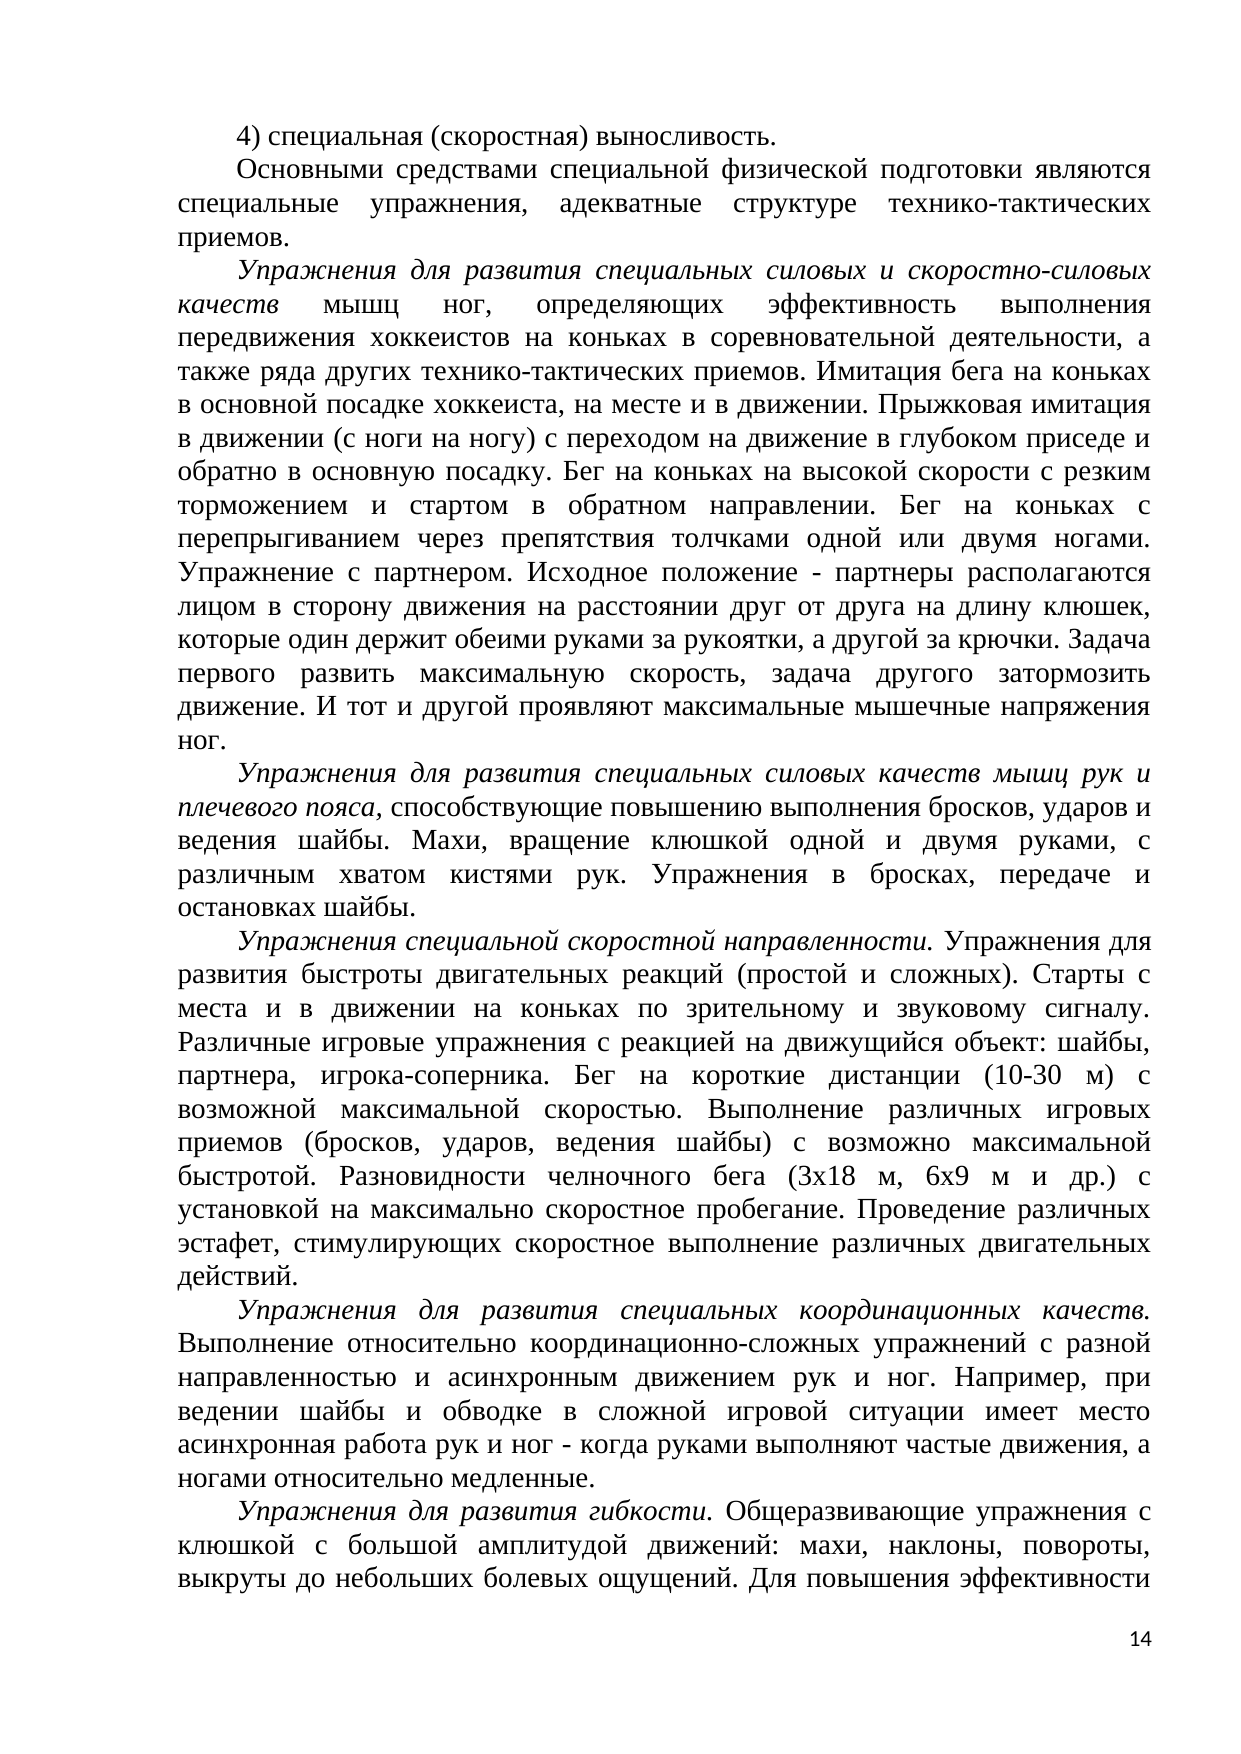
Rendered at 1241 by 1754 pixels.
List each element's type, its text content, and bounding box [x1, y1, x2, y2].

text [177, 1493, 1152, 1594]
text Упражнения для развития специальных координационных качеств. Выполнение относительно координационно-сложных упражнений с разной направленностью и асинхронным движением рук и ног. Например, при ведении шайбы и обводке в сложной игровой ситуации имеет место асинхронная работа рук и ног - когда руками выполняют частые движения, а ногами относительно медленные. [177, 1292, 1152, 1493]
text 4) специальная (скоростная) выносливость. [177, 118, 1152, 152]
text Основными средствами специальной физической подготовки являются специальные упражнения, адекватные структуре технико-тактических приемов. [177, 152, 1152, 252]
text Упражнения для развития специальных силовых качеств мышц рук и плечевого пояса, способствующие повышению выполнения бросков, ударов и ведения шайбы. Махи, вращение клюшкой одной и двумя руками, с различным хватом кистями рук. Упражнения в бросках, передаче и остановках шайбы. [177, 755, 1152, 923]
text Упражнения специальной скоростной направленности. Упражнения для развития быстроты двигательных реакций (простой и сложных). Старты с места и в движении на коньках по зрительному и звуковому сигналу. Различные игровые упражнения с реакцией на движущийся объект: шайбы, партнера, игрока-соперника. Бег на короткие дистанции (10-30 м) с возможной максимальной скоростью. Выполнение различных игровых приемов (бросков, ударов, ведения шайбы) с возможно максимальной быстротой. Разновидности челночного бега (3x18 м, 6x9 м и др.) с установкой на максимально скоростное пробегание. Проведение различных эстафет, стимулирующих скоростное выполнение различных двигательных действий. [177, 923, 1152, 1292]
text Упражнения для развития специальных силовых и скоростно-силовых качеств мышц ног, определяющих эффективность выполнения передвижения хоккеистов на коньках в соревновательной деятельности, а также ряда других технико-тактических приемов. Имитация бега на коньках в основной посадке хоккеиста, на месте и в движении. Прыжковая имитация в движении (с ноги на ногу) с переходом на движение в глубоком приседе и обратно в основную посадку. Бег на коньках на высокой скорости с резким торможением и стартом в обратном направлении. Бег на коньках с перепрыгиванием через препятствия толчками одной или двумя ногами. Упражнение с партнером. Исходное положение - партнеры располагаются лицом в сторону движения на расстоянии друг от друга на длину клюшек, которые один держит обеими руками за рукоятки, а другой за крючки. Задача первого развить максимальную скорость, задача другого затормозить движение. И тот и другой проявляют максимальные мышечные напряжения ног. [177, 252, 1152, 755]
